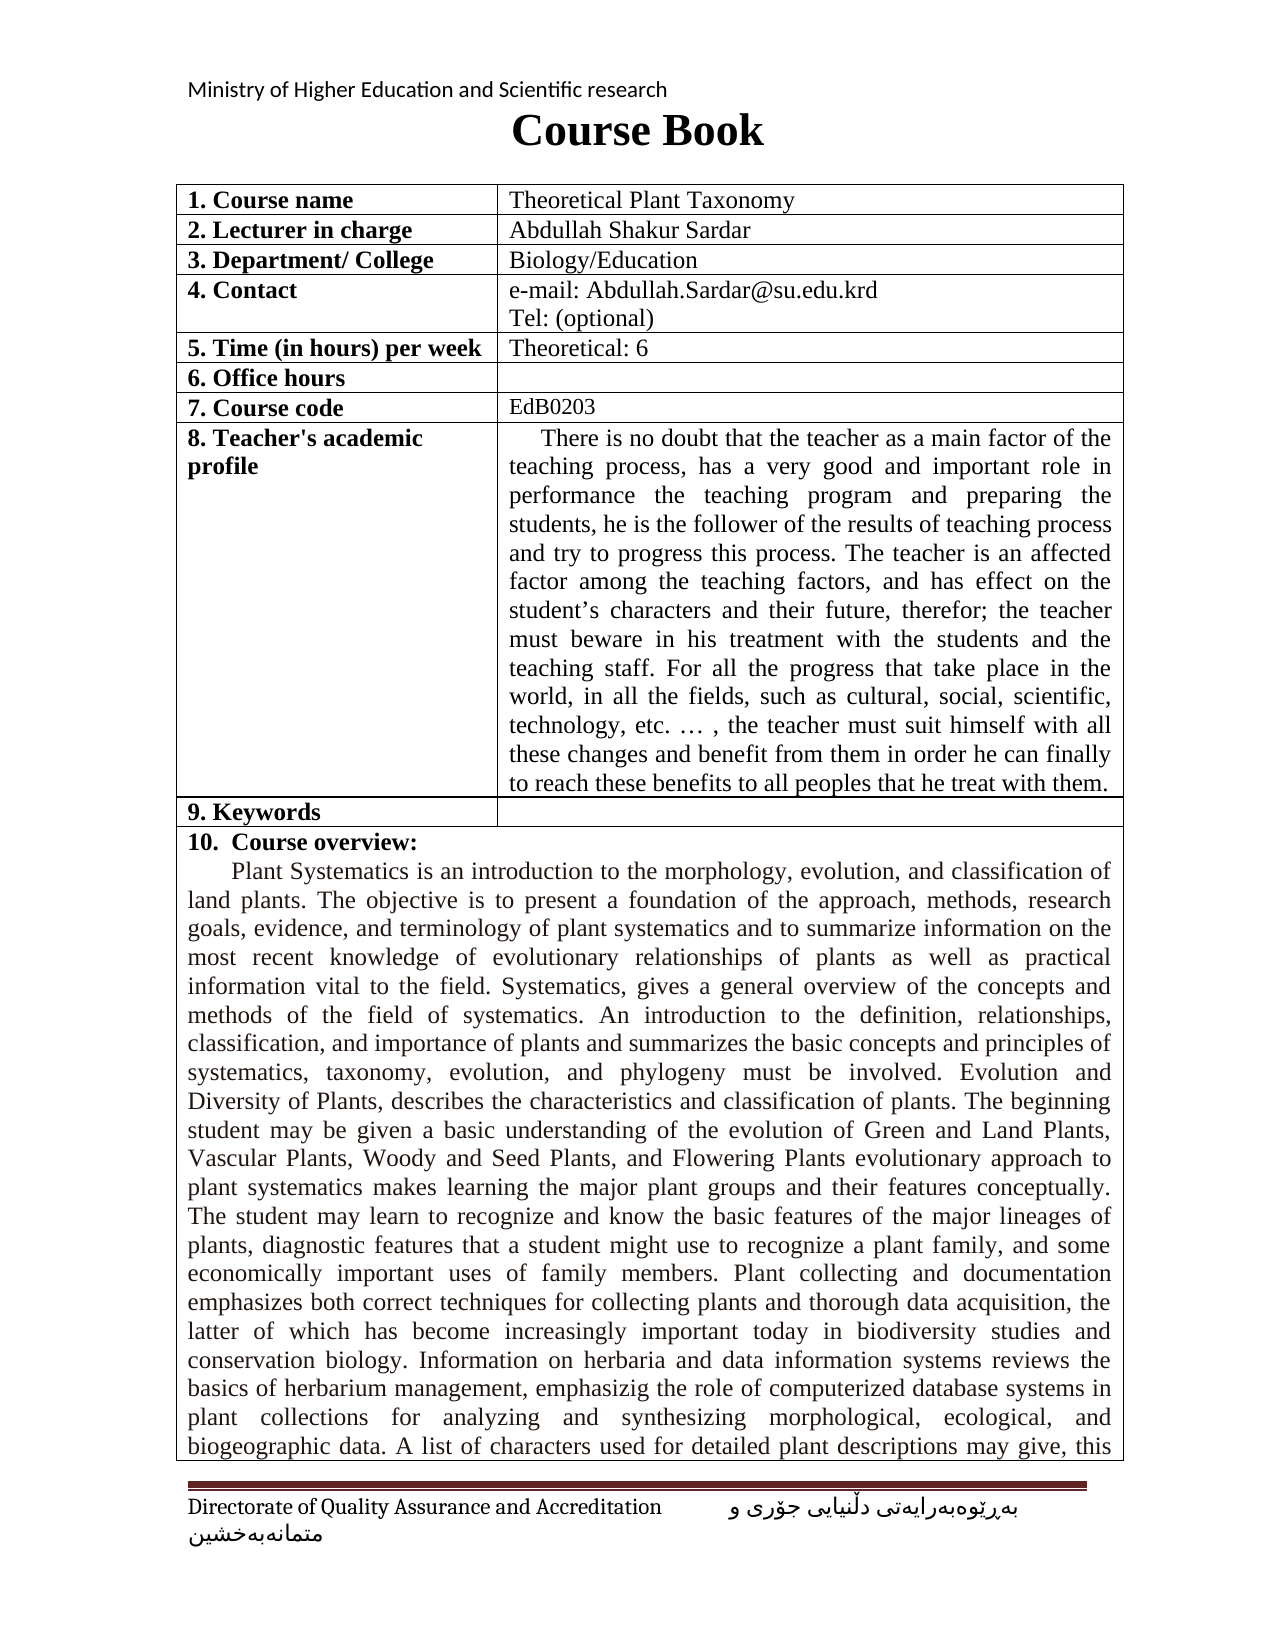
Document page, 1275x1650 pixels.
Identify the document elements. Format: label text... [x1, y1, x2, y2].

table_cell [498, 363, 1123, 392]
table_cell Biology/Education [498, 245, 1123, 274]
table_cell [177, 827, 1123, 1460]
table_cell 9. Keywords [177, 798, 497, 826]
table_cell 3. Department/ College [177, 245, 497, 274]
table_cell 5. Time (in hours) per week [177, 333, 497, 362]
text Course Book [187, 103, 1087, 156]
table_cell 6. Office hours [177, 363, 497, 392]
table_cell EdB0203 [498, 393, 1123, 422]
table_cell 7. Course code [177, 393, 497, 422]
table_cell 8. Teacher's academic profile [177, 423, 497, 796]
table_cell Abdullah Shakur Sardar [498, 215, 1123, 244]
table_cell [498, 798, 1123, 826]
table_cell e-mail: Abdullah.Sardar@su.edu.krd Tel: (optional) [498, 275, 1123, 332]
table_header 1. Course name [177, 185, 497, 214]
table_cell There is no doubt that the teacher as a main factor of the teaching process, has a very good and important role in performance the teaching program and preparing the students, he is the follower of the results of teaching process and try to progress this process. The teacher is an affected factor among the teaching factors, and has effect on the student’s characters and their future, therefor; the teacher must beware in his treatment with the students and the teaching staff. For all the progress that take place in the world, in all the fields, such as cultural, social, scientific, technology, etc. … , the teacher must suit himself with all these changes and benefit from them in order he can finally to reach these benefits to all peoples that he treat with them. [498, 423, 1123, 796]
table_cell Theoretical: 6 [498, 333, 1123, 362]
table_cell 4. Contact [177, 275, 497, 332]
table_header Theoretical Plant Taxonomy [498, 185, 1123, 214]
table_cell 2. Lecturer in charge [177, 215, 497, 244]
